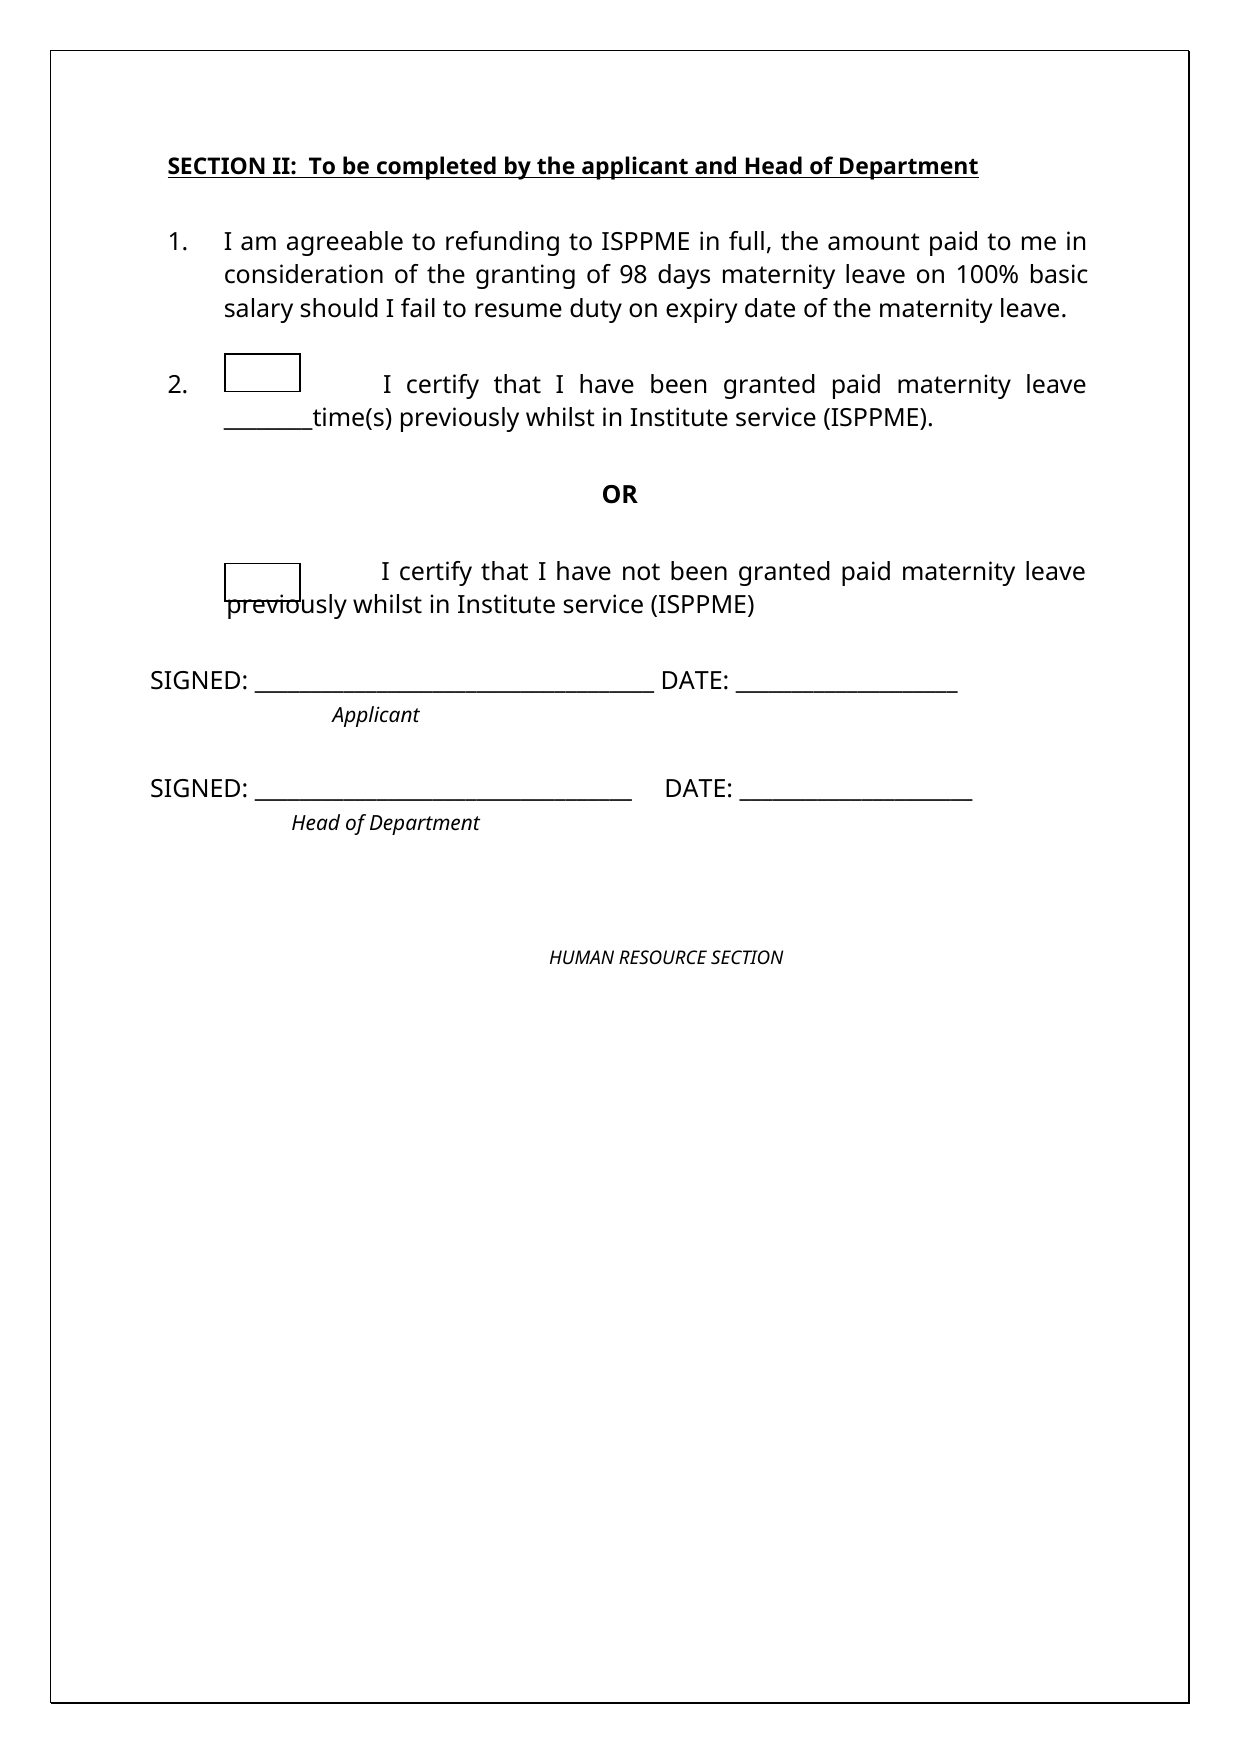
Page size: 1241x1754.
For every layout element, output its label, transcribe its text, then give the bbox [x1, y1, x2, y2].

list I certify that I have been granted paid maternity leave ________time(s) previously whilst in Institute service (ISPPME). [167, 367, 1089, 434]
text Head of Department [148, 808, 1091, 836]
list I am agreeable to refunding to ISPPME in full, the amount paid to me in consideration of the granting of 98 days maternity leave on 100% basic salary should I fail to resume duty on expiry date of the maternity leave. [167, 224, 1089, 325]
text SECTION II: To be completed by the applicant and Head of Department [167, 150, 1089, 181]
text SIGNED: __________________________________ DATE: _____________________ [150, 771, 1089, 804]
text Applicant [148, 700, 1091, 728]
text HUMAN RESOURCE SECTION [245, 944, 1089, 969]
text OR [150, 476, 1089, 510]
text SIGNED: ____________________________________ DATE: ____________________ [150, 663, 1089, 696]
text I certify that I have not been granted paid maternity leave previously whilst in Institute service (ISPPME) [225, 553, 1089, 621]
